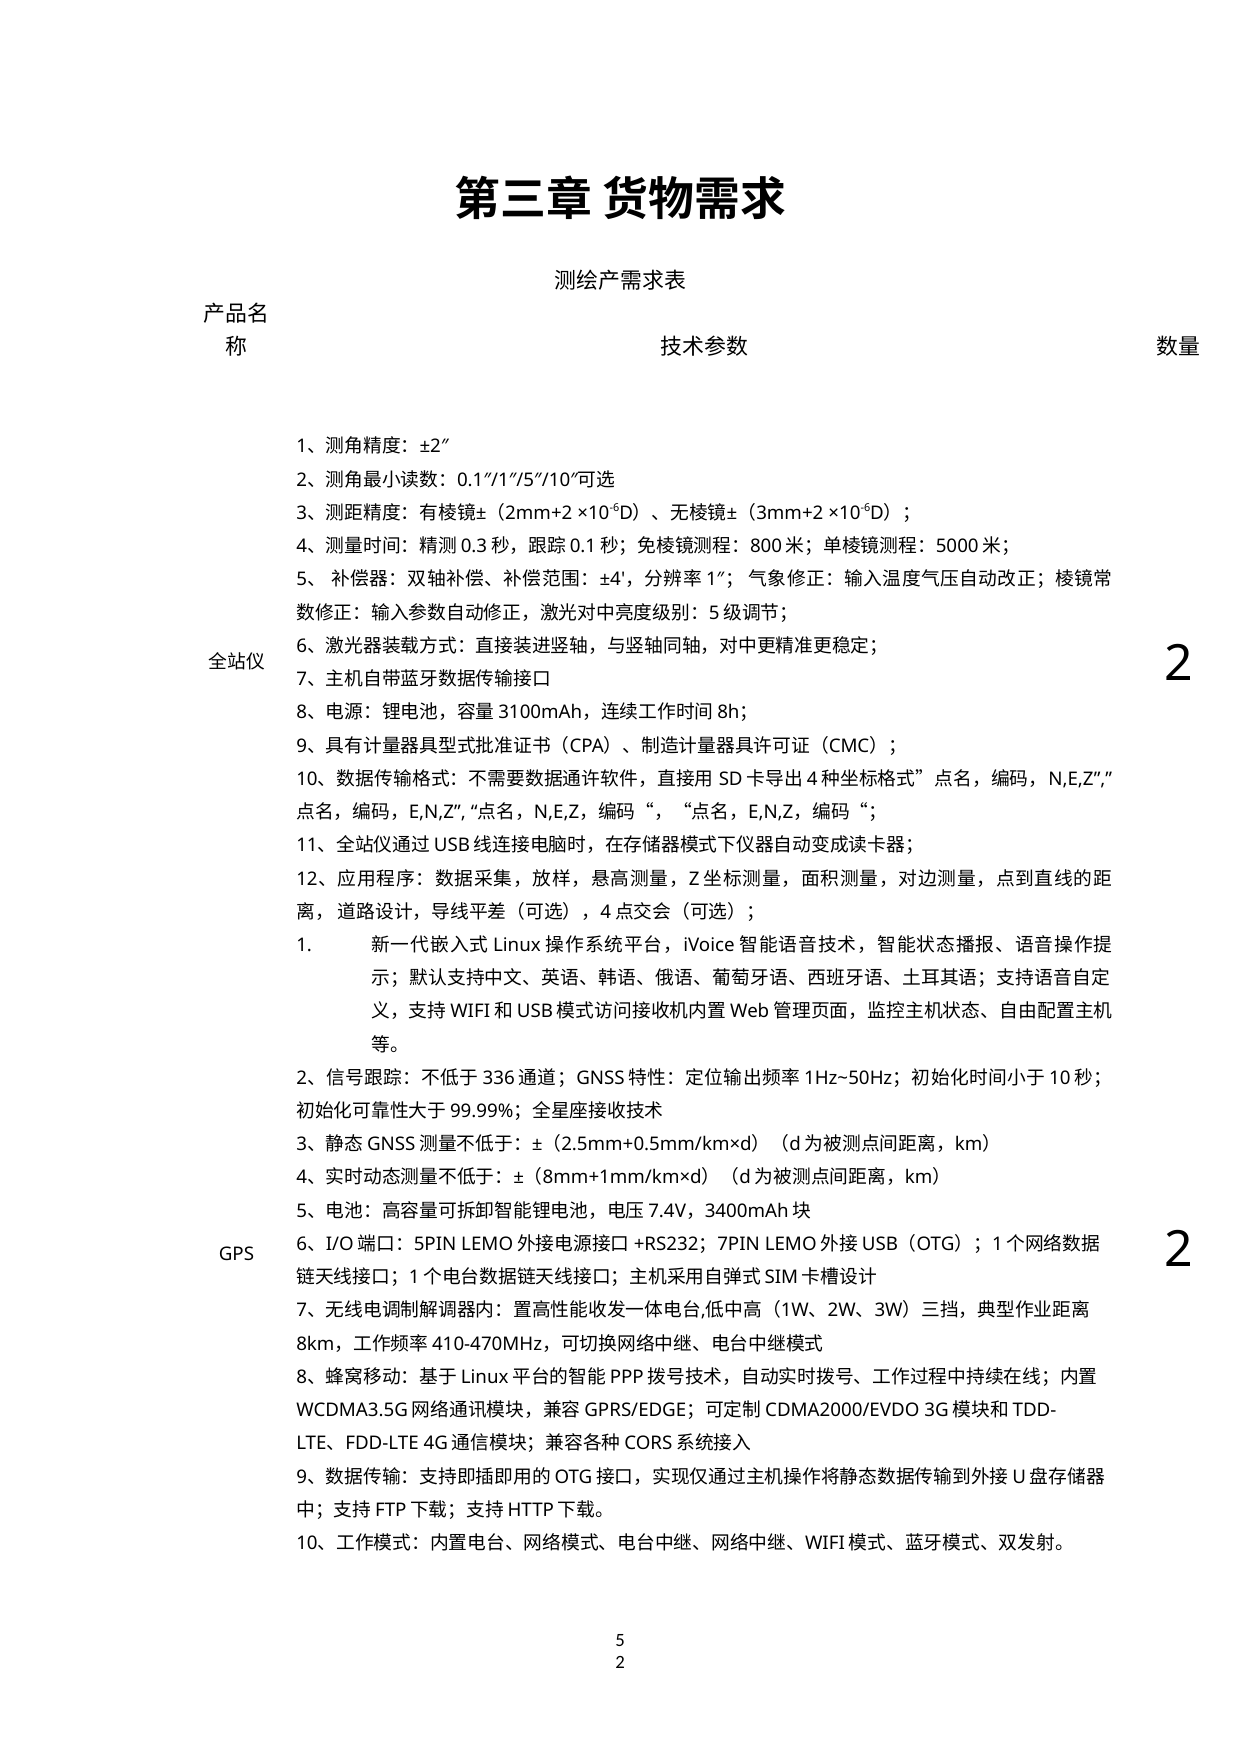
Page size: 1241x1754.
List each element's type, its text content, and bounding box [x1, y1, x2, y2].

subtitle 第三章 货物需求 [188, 162, 1052, 229]
